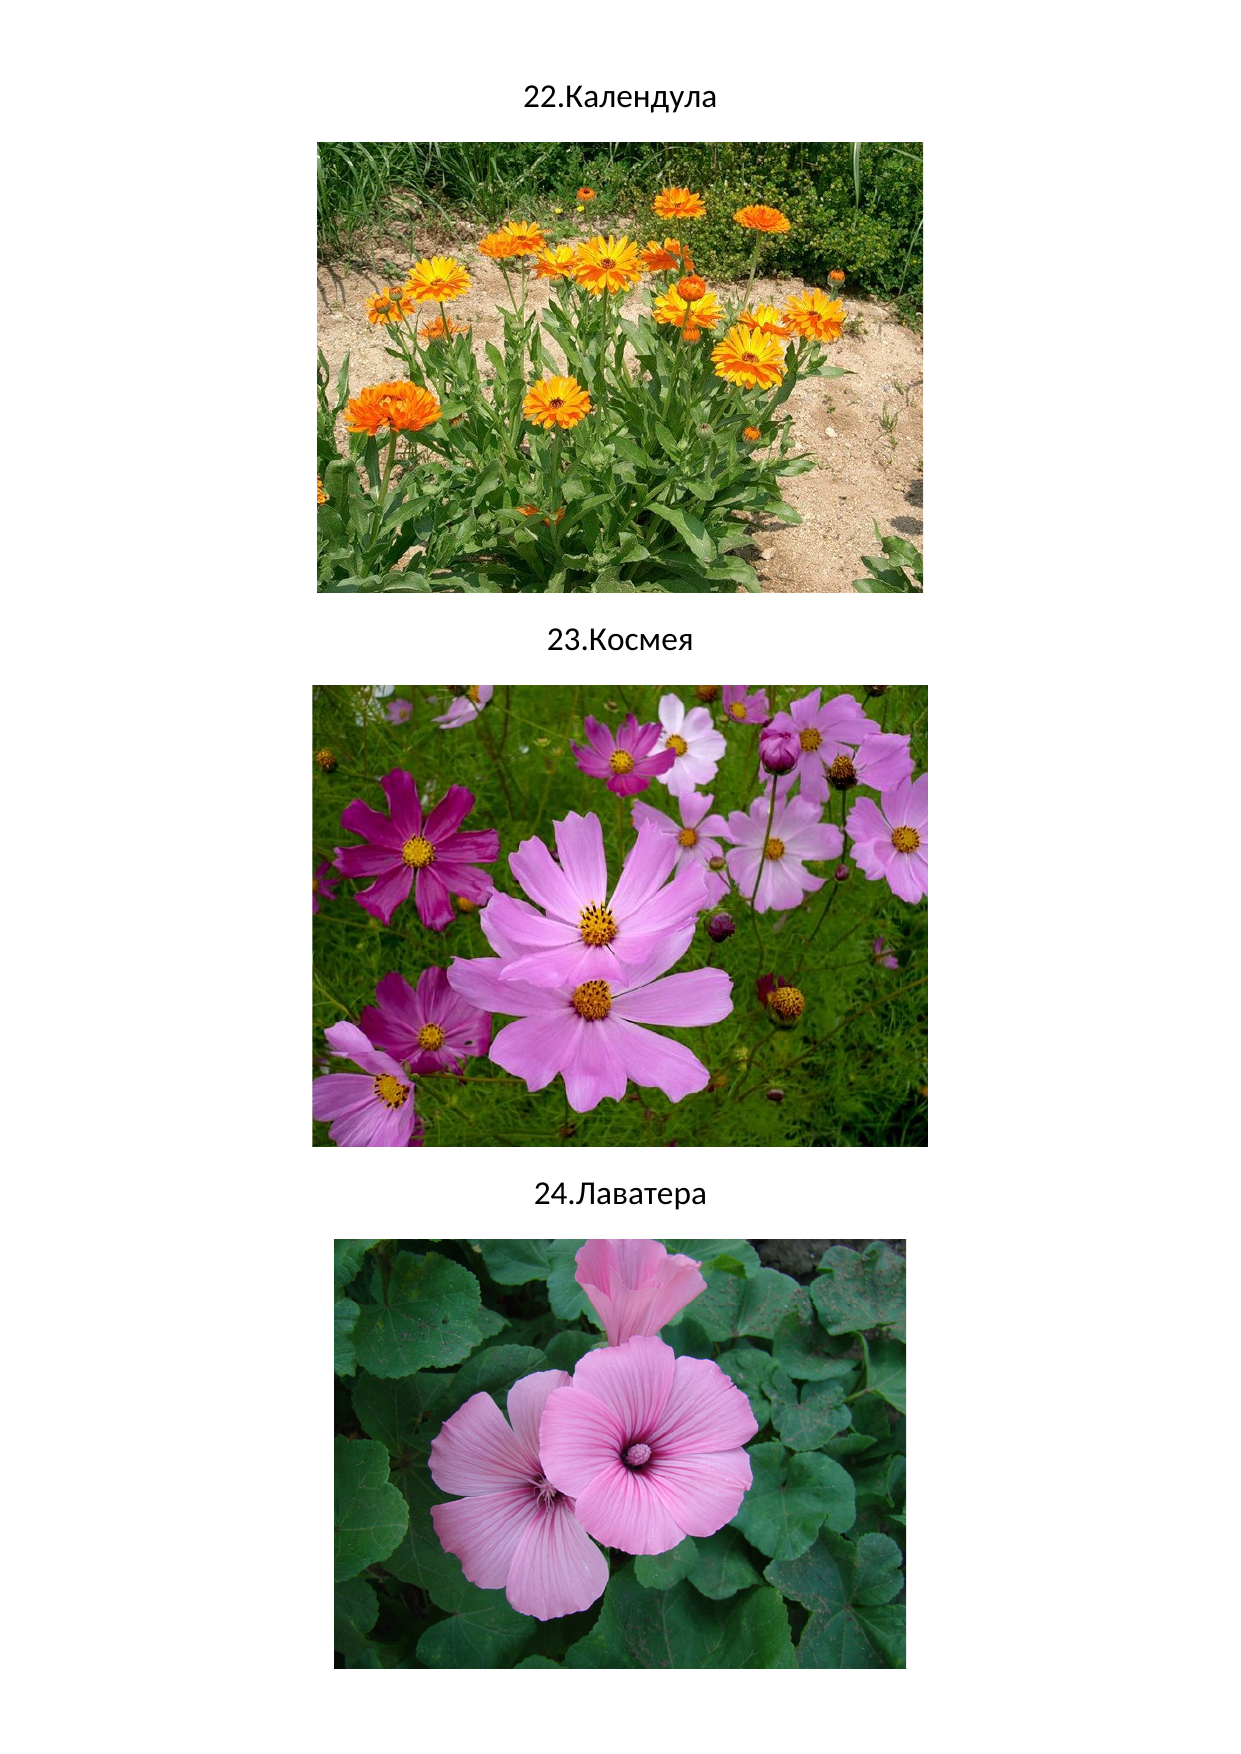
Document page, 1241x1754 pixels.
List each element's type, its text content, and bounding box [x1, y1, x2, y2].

text 23.Космея [75, 617, 1165, 658]
text 24.Лаватера [75, 1172, 1165, 1212]
picture [317, 142, 924, 593]
picture [312, 685, 928, 1147]
picture [334, 1239, 907, 1669]
text 22.Календула [75, 75, 1165, 116]
